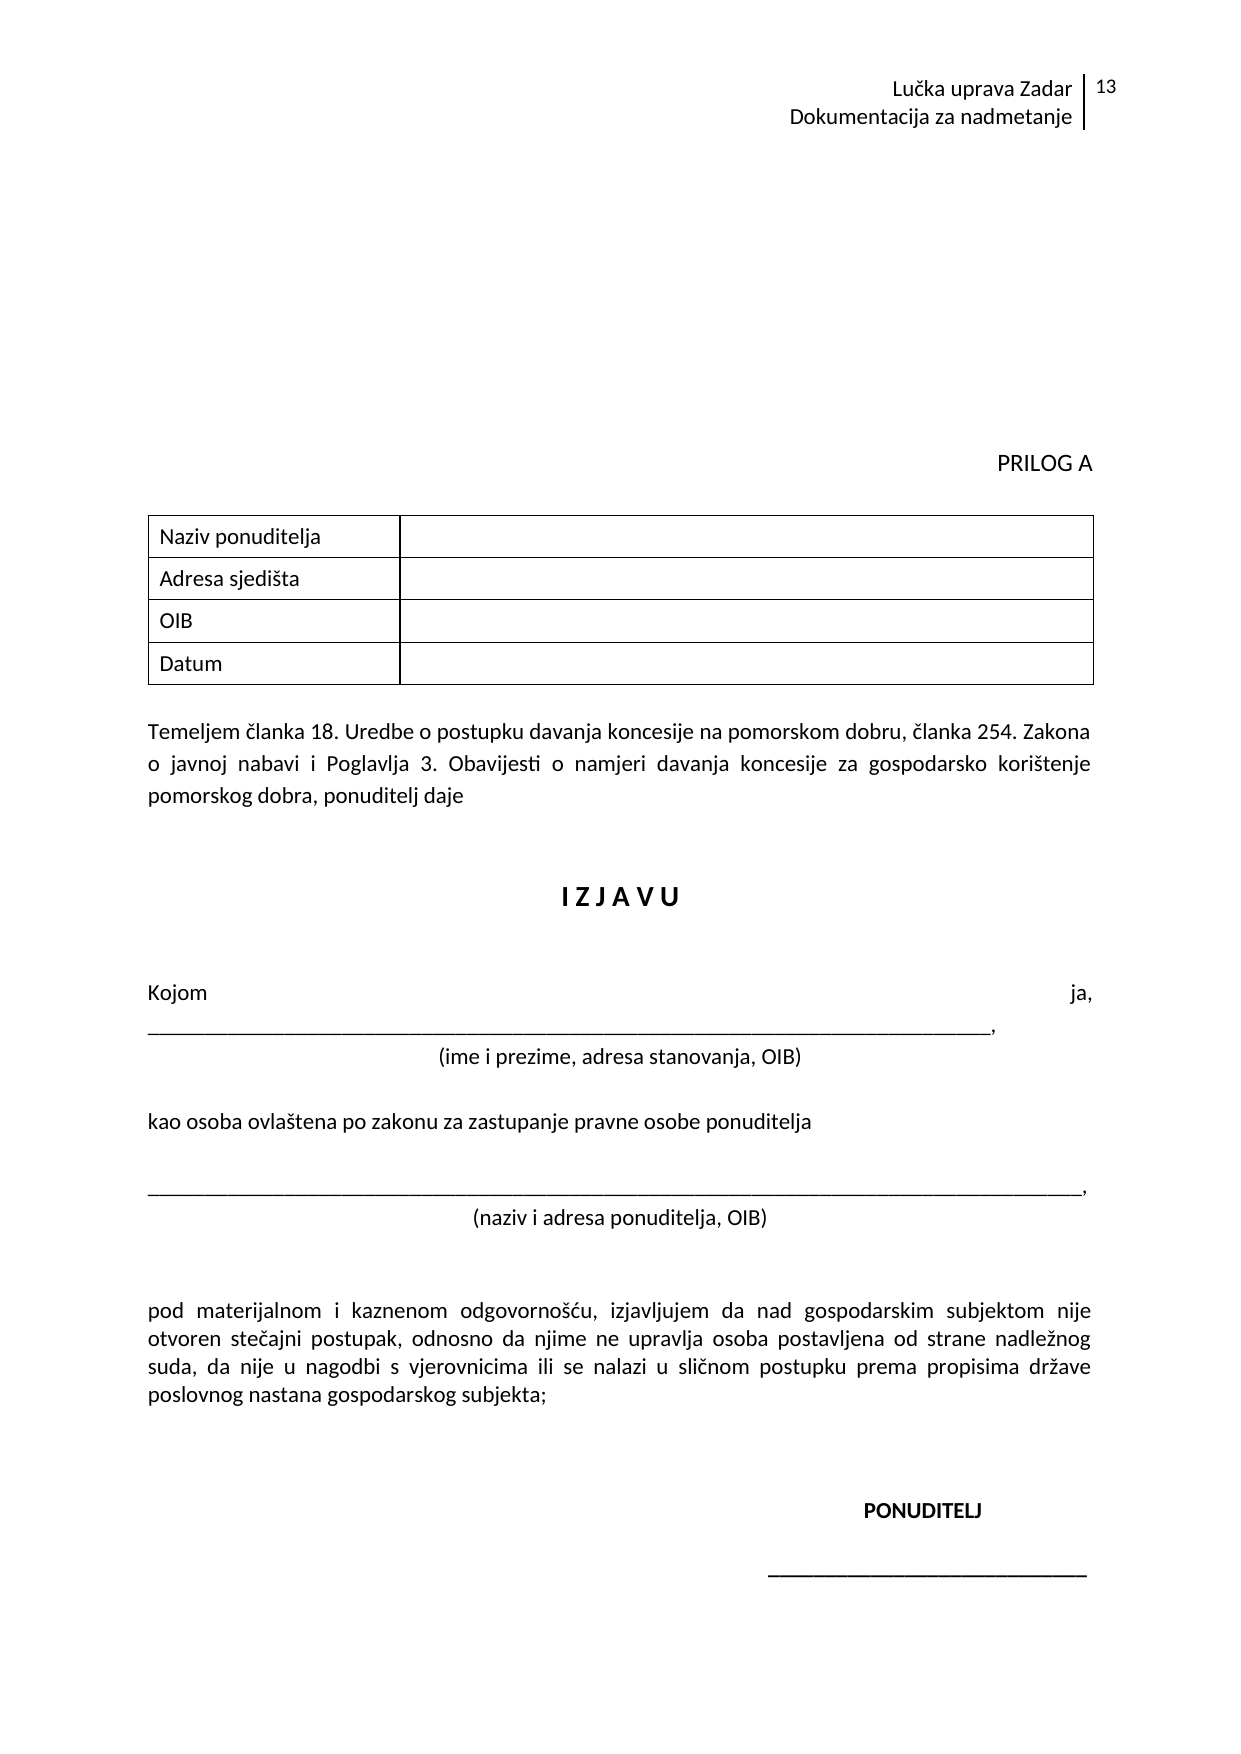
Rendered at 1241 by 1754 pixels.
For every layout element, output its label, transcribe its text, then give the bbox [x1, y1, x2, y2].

text ____________________________ [148, 1552, 1093, 1580]
table_cell [401, 558, 1093, 599]
table_cell [401, 643, 1093, 684]
text I Z J A V U [148, 878, 1093, 914]
table_header [401, 516, 1093, 557]
table_cell Datum [149, 643, 399, 684]
text PONUDITELJ [148, 1496, 1093, 1524]
table_cell [401, 600, 1093, 642]
text kao osoba ovlaštena po zakonu za zastupanje pravne osobe ponuditelja [148, 1107, 1093, 1135]
text Kojom ja, __________________________________________________________________________, [148, 978, 1093, 1038]
text PRILOG A [148, 447, 1093, 478]
table_cell OIB [149, 600, 399, 642]
table_cell Adresa sjedišta [149, 558, 399, 599]
text pod materijalnom i kaznenom odgovornošću, izjavljujem da nad gospodarskim subjektom nije otvoren stečajni postupak, odnosno da njime ne upravlja osoba postavljena od strane nadležnog suda, da nije u nagodbi s vjerovnicima ili se nalazi u sličnom postupku prema propisima države poslovnog nastana gospodarskog subjekta; [148, 1296, 1093, 1408]
text __________________________________________________________________________________, [148, 1171, 1093, 1199]
text Temeljem članka 18. Uredbe o postupku davanja koncesije na pomorskom dobru, članka 254. Zakona o javnoj nabavi i Poglavlja 3. Obavijesti o namjeri davanja koncesije za gospodarsko korištenje pomorskog dobra, ponuditelj daje [148, 717, 1093, 809]
text (naziv i adresa ponuditelja, OIB) [148, 1203, 1093, 1231]
text (ime i prezime, adresa stanovanja, OIB) [148, 1042, 1093, 1070]
table_header Naziv ponuditelja [149, 516, 399, 557]
